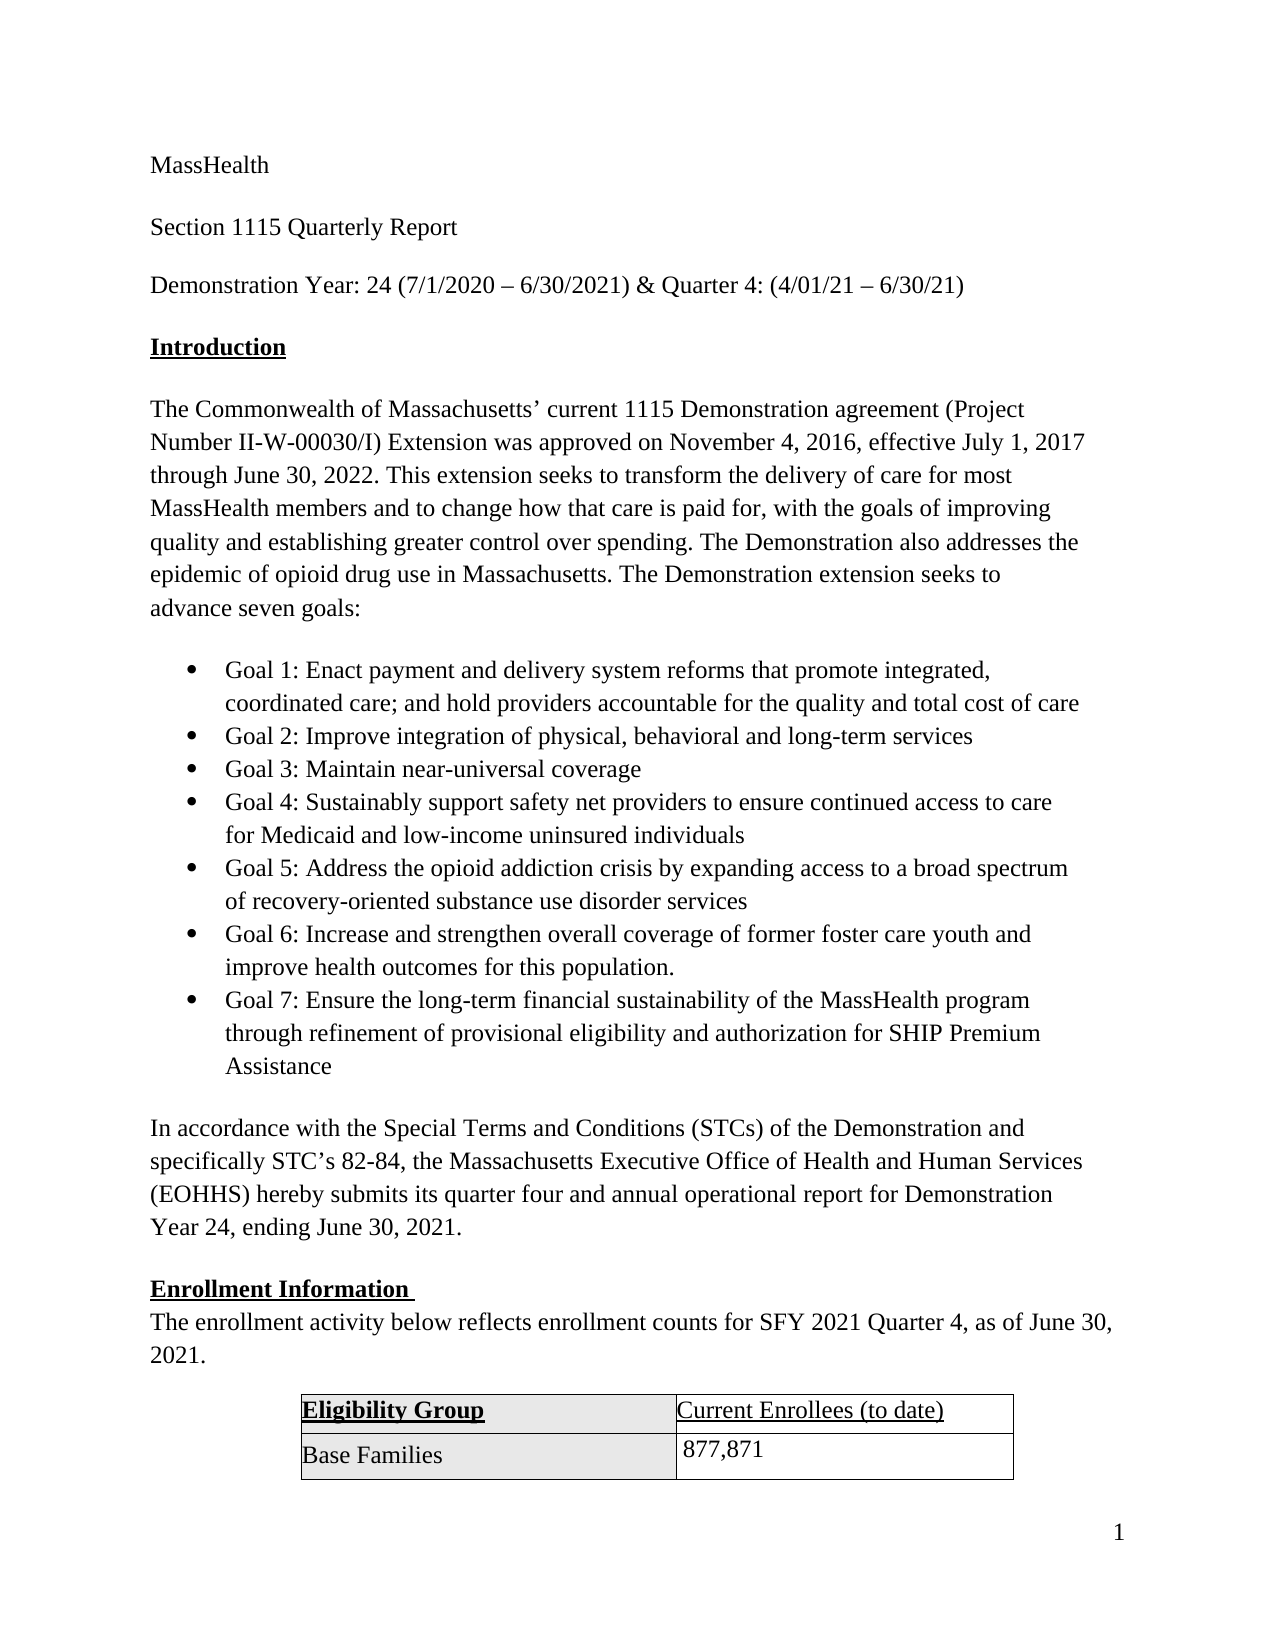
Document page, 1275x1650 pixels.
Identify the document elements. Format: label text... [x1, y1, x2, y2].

list Goal 1: Enact payment and delivery system reforms that promote integrated, coordinated care; and hold providers accountable for the quality and total cost of care [187, 655, 1087, 717]
list Goal 4: Sustainably support safety net providers to ensure continued access to care for Medicaid and low-income uninsured individuals [187, 787, 1087, 849]
text In accordance with the Special Terms and Conditions (STCs) of the Demonstration and specifically STC’s 82-84, the Massachusetts Executive Office of Health and Human Services (EOHHS) hereby submits its quarter four and annual operational report for Demonstration Year 24, ending June 30, 2021. [150, 1113, 1087, 1241]
list Goal 2: Improve integration of physical, behavioral and long-term services [187, 721, 1087, 749]
text The Commonwealth of Massachusetts’ current 1115 Demonstration agreement (Project Number II-W-00030/I) Extension was approved on November 4, 2016, effective July 1, 2017 through June 30, 2022. This extension seeks to transform the delivery of care for most MassHealth members and to change how that care is paid for, with the goals of improving quality and establishing greater control over spending. The Demonstration also addresses the epidemic of opioid drug use in Massachusetts. The Demonstration extension seeks to advance seven goals: [150, 394, 1087, 621]
list Goal 6: Increase and strengthen overall coverage of former foster care youth and improve health outcomes for this population. [187, 919, 1087, 981]
list Goal 7: Ensure the long-term financial sustainability of the MassHealth program through refinement of provisional eligibility and authorization for SHIP Premium Assistance [187, 985, 1087, 1080]
table_cell Base Families [302, 1434, 676, 1479]
list Goal 5: Address the opioid addiction crisis by expanding access to a broad spectrum of recovery-oriented substance use disorder services [187, 853, 1087, 915]
table_header Current Enrollees (to date) [677, 1395, 1013, 1433]
text The enrollment activity below reflects enrollment counts for SFY 2021 Quarter 4, as of June 30, 2021. [150, 1307, 1125, 1369]
table_cell 877,871 [677, 1434, 1013, 1479]
subtitle Section 1115 Quarterly Report [150, 212, 1125, 241]
table_header Eligibility Group [302, 1395, 676, 1433]
text Demonstration Year: 24 (7/1/2020 – 6/30/2021) & Quarter 4: (4/01/21 – 6/30/21) [150, 270, 1125, 299]
subtitle Introduction [150, 332, 1125, 361]
text MassHealth [150, 150, 1125, 179]
list Goal 3: Maintain near-universal coverage [187, 754, 1087, 783]
subtitle Enrollment Information [150, 1274, 1125, 1303]
